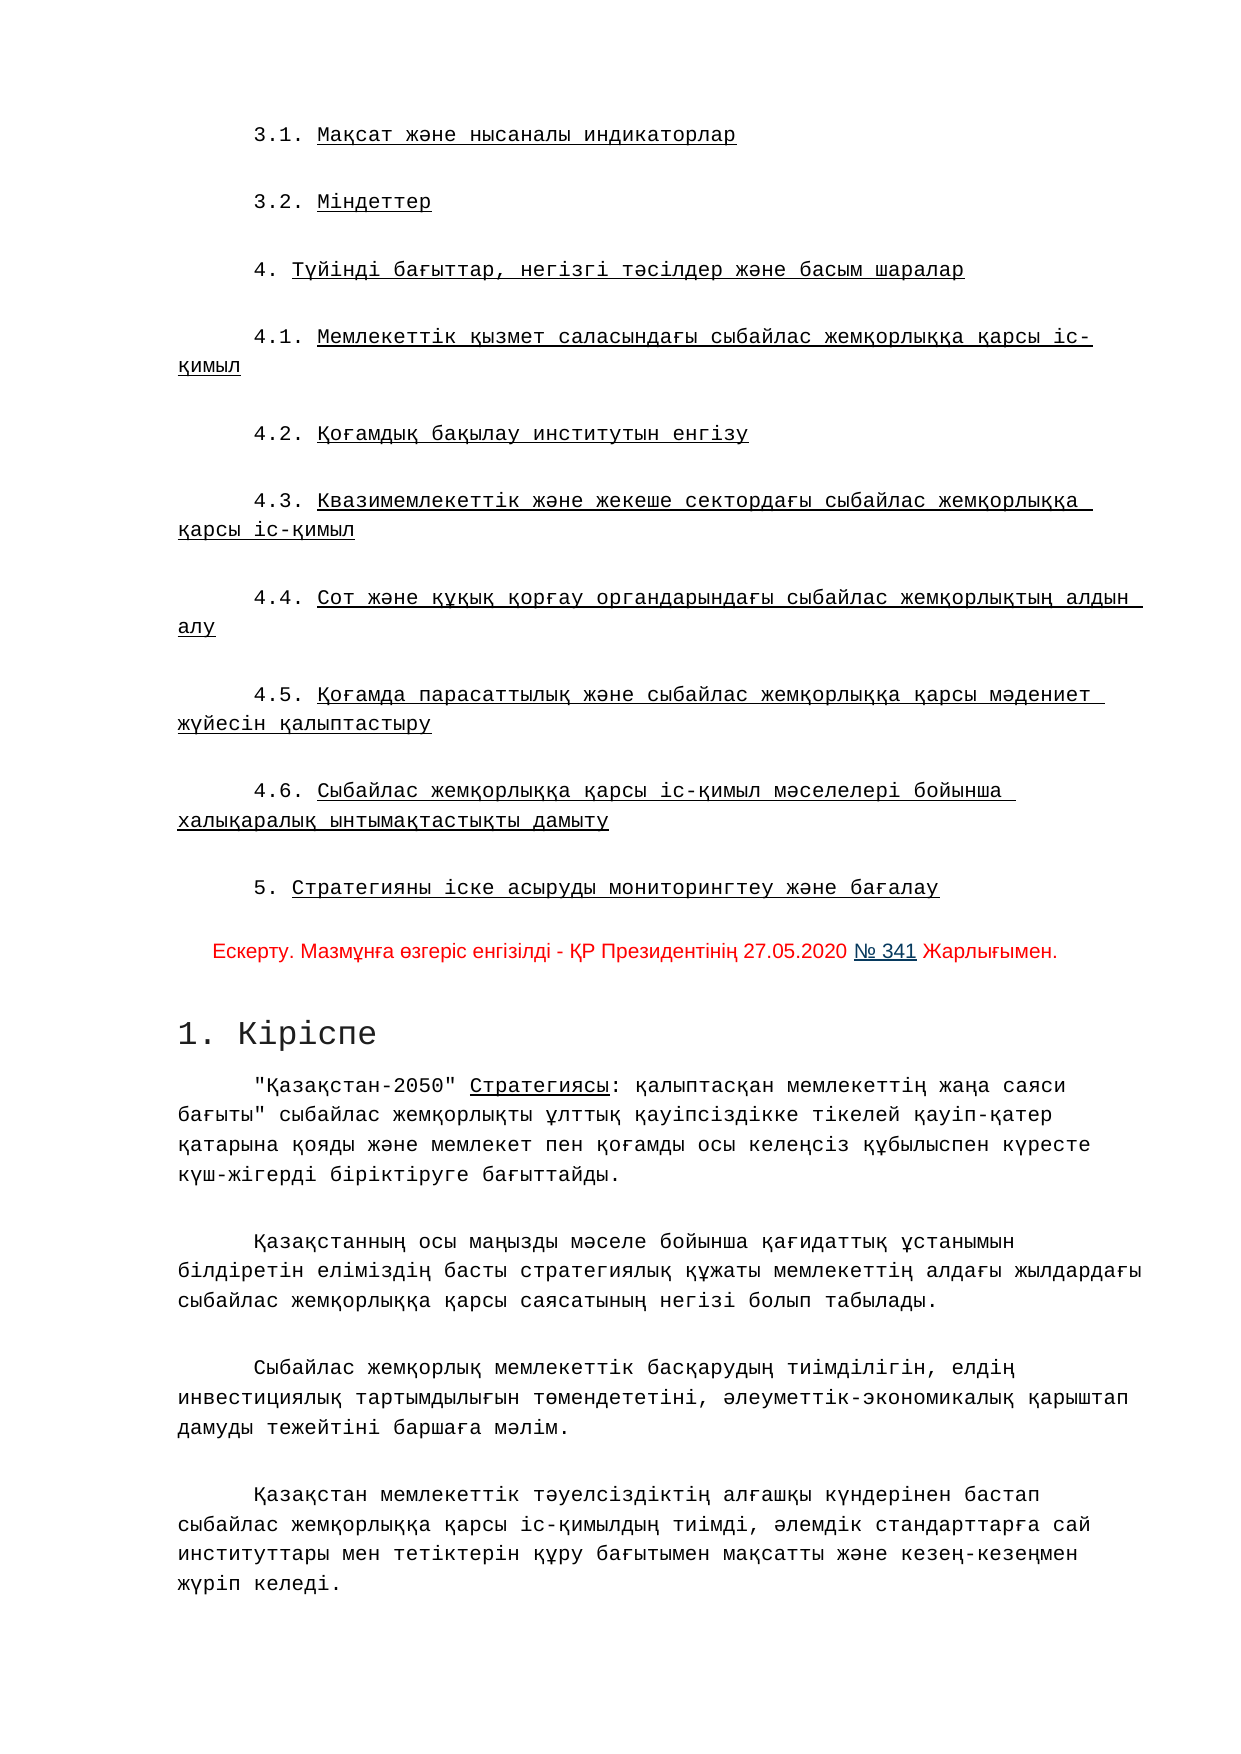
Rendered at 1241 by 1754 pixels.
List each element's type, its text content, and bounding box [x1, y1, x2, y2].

text "Қазақстан-2050" Стратегиясы: қалыптасқан мемлекеттің жаңа саяси бағыты" сыбайлас жемқорлықты ұлттық қауіпсіздікке тікелей қауіп-қатер қатарына қояды және мемлекет пен қоғамды осы келеңсіз құбылыспен күресте күш-жігерді біріктіруге бағыттайды. [177, 1068, 1152, 1187]
text 4.5. Қоғамда парасаттылық және сыбайлас жемқорлыққа қарсы мәдениет жүйесін қалыптастыру [177, 677, 1152, 737]
text 4.6. Сыбайлас жемқорлыққа қарсы іс-қимыл мәселелері бойынша халықаралық ынтымақтастықты дамыту [177, 774, 1152, 834]
text 3.1. Мақсат және нысаналы индикаторлар [177, 118, 1152, 148]
text 4.2. Қоғамдық бақылау институтын енгізу [177, 417, 1152, 446]
text Ескерту. Мазмұнға өзгеріс енгізілді - ҚР Президентінің 27.05.2020 № 341 Жарлығымен. [177, 938, 1152, 990]
text 4. Түйінді бағыттар, негізгі тәсілдер және басым шаралар [177, 252, 1152, 282]
text 4.4. Сот және құқық қорғау органдарындағы сыбайлас жемқорлықтың алдын алу [177, 581, 1152, 640]
text 5. Стратегияны іске асыруды мониторингтеу және бағалау [177, 871, 1152, 901]
text 1. Кіріспе [177, 1014, 1152, 1054]
text 4.1. Мемлекеттік қызмет саласындағы сыбайлас жемқорлыққа қарсы іс-қимыл [177, 320, 1152, 379]
text 3.2. Міндеттер [177, 185, 1152, 215]
text 4.3. Квазимемлекеттік және жекеше сектордағы сыбайлас жемқорлыққа қарсы іс-қимыл [177, 484, 1152, 543]
text Қазақстан мемлекеттік тәуелсіздіктің алғашқы күндерінен бастап сыбайлас жемқорлыққа қарсы іс-қимылдың тиімді, әлемдік стандарттарға сай институттары мен тетіктерін құру бағытымен мақсатты және кезең-кезеңмен жүріп келеді. [177, 1478, 1152, 1597]
text Сыбайлас жемқорлық мемлекеттік басқарудың тиімділігін, елдің инвестициялық тартымдылығын төмендететіні, әлеуметтік-экономикалық қарыштап дамуды тежейтіні баршаға мәлім. [177, 1351, 1152, 1440]
text Қазақстанның осы маңызды мәселе бойынша қағидаттық ұстанымын білдіретін еліміздің басты стратегиялық құжаты мемлекеттің алдағы жылдардағы сыбайлас жемқорлыққа қарсы саясатының негізі болып табылады. [177, 1225, 1152, 1314]
